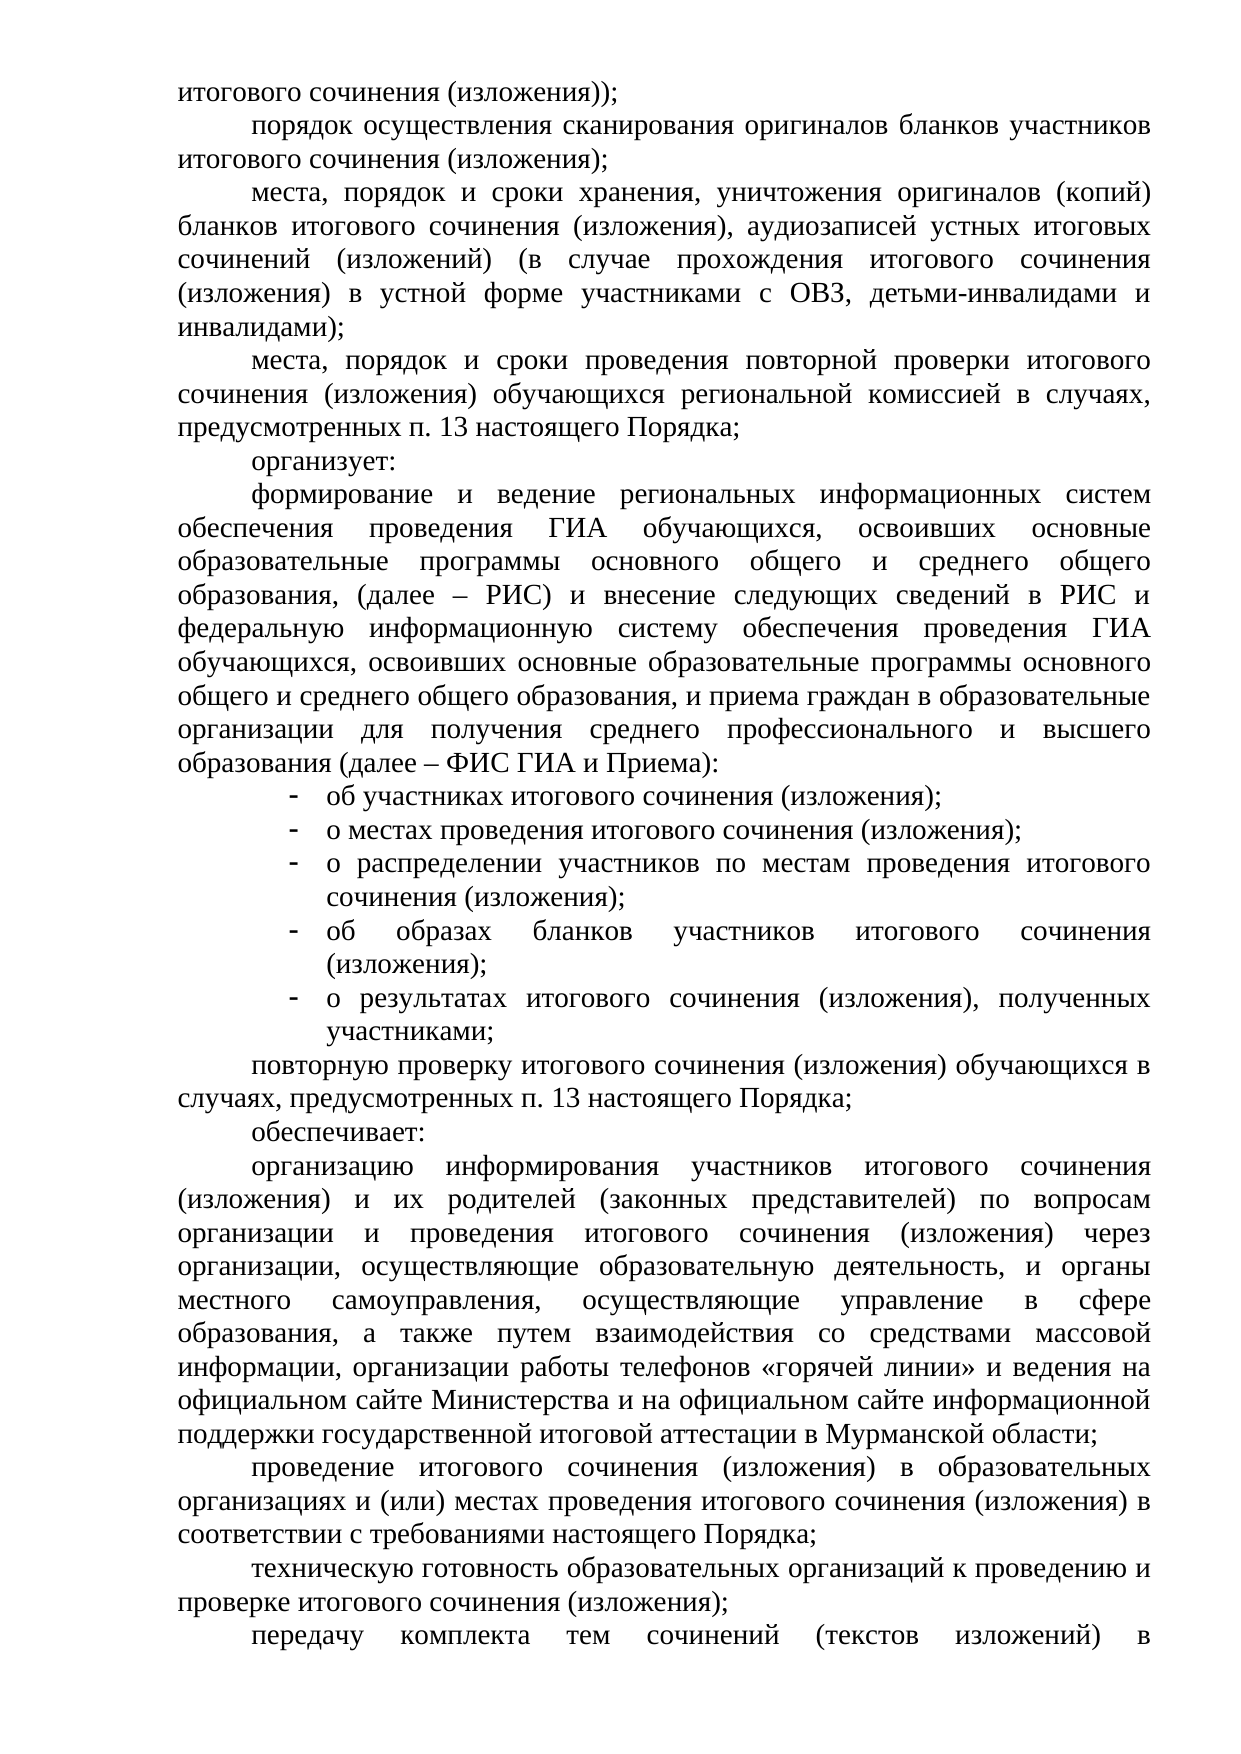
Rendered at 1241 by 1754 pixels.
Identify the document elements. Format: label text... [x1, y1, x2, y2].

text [177, 74, 1152, 107]
list о распределении участников по местам проведения итогового сочинения (изложения); [288, 846, 1152, 913]
text организацию информирования участников итогового сочинения (изложения) и их родителей (законных представителей) по вопросам организации и проведения итогового сочинения (изложения) через организации, осуществляющие образовательную деятельность, и органы местного самоуправления, осуществляющие управление в сфере образования, а также путем взаимодействия со средствами массовой информации, организации работы телефонов «горячей линии» и ведения на официальном сайте Министерства и на официальном сайте информационной поддержки государственной итоговой аттестации в Мурманской области; [177, 1148, 1152, 1449]
text обеспечивает: [177, 1114, 1152, 1148]
text места, порядок и сроки проведения повторной проверки итогового сочинения (изложения) обучающихся региональной комиссией в случаях, предусмотренных п. 13 настоящего Порядка; [177, 342, 1152, 443]
text организует: [177, 443, 1152, 476]
list об образах бланков участников итогового сочинения (изложения); [288, 913, 1152, 980]
text техническую готовность образовательных организаций к проведению и проверке итогового сочинения (изложения); [177, 1550, 1152, 1617]
text формирование и ведение региональных информационных систем обеспечения проведения ГИА обучающихся, освоивших основные образовательные программы основного общего и среднего общего образования, (далее – РИС) и внесение следующих сведений в РИС и федеральную информационную систему обеспечения проведения ГИА обучающихся, освоивших основные образовательные программы основного общего и среднего общего образования, и приема граждан в образовательные организации для получения среднего профессионального и высшего образования (далее – ФИС ГИА и Приема): [177, 476, 1152, 778]
list об участниках итогового сочинения (изложения); [288, 778, 1152, 812]
text проведение итогового сочинения (изложения) в образовательных организациях и (или) местах проведения итогового сочинения (изложения) в соответствии с требованиями настоящего Порядка; [177, 1449, 1152, 1550]
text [177, 1617, 1152, 1651]
text места, порядок и сроки хранения, уничтожения оригиналов (копий) бланков итогового сочинения (изложения), аудиозаписей устных итоговых сочинений (изложений) (в случае прохождения итогового сочинения (изложения) в устной форме участниками с ОВЗ, детьми-инвалидами и инвалидами); [177, 174, 1152, 342]
list о результатах итогового сочинения (изложения), полученных участниками; [288, 980, 1152, 1047]
text повторную проверку итогового сочинения (изложения) обучающихся в случаях, предусмотренных п. 13 настоящего Порядка; [177, 1047, 1152, 1114]
list о местах проведения итогового сочинения (изложения); [288, 812, 1152, 846]
text порядок осуществления сканирования оригиналов бланков участников итогового сочинения (изложения); [177, 107, 1152, 174]
